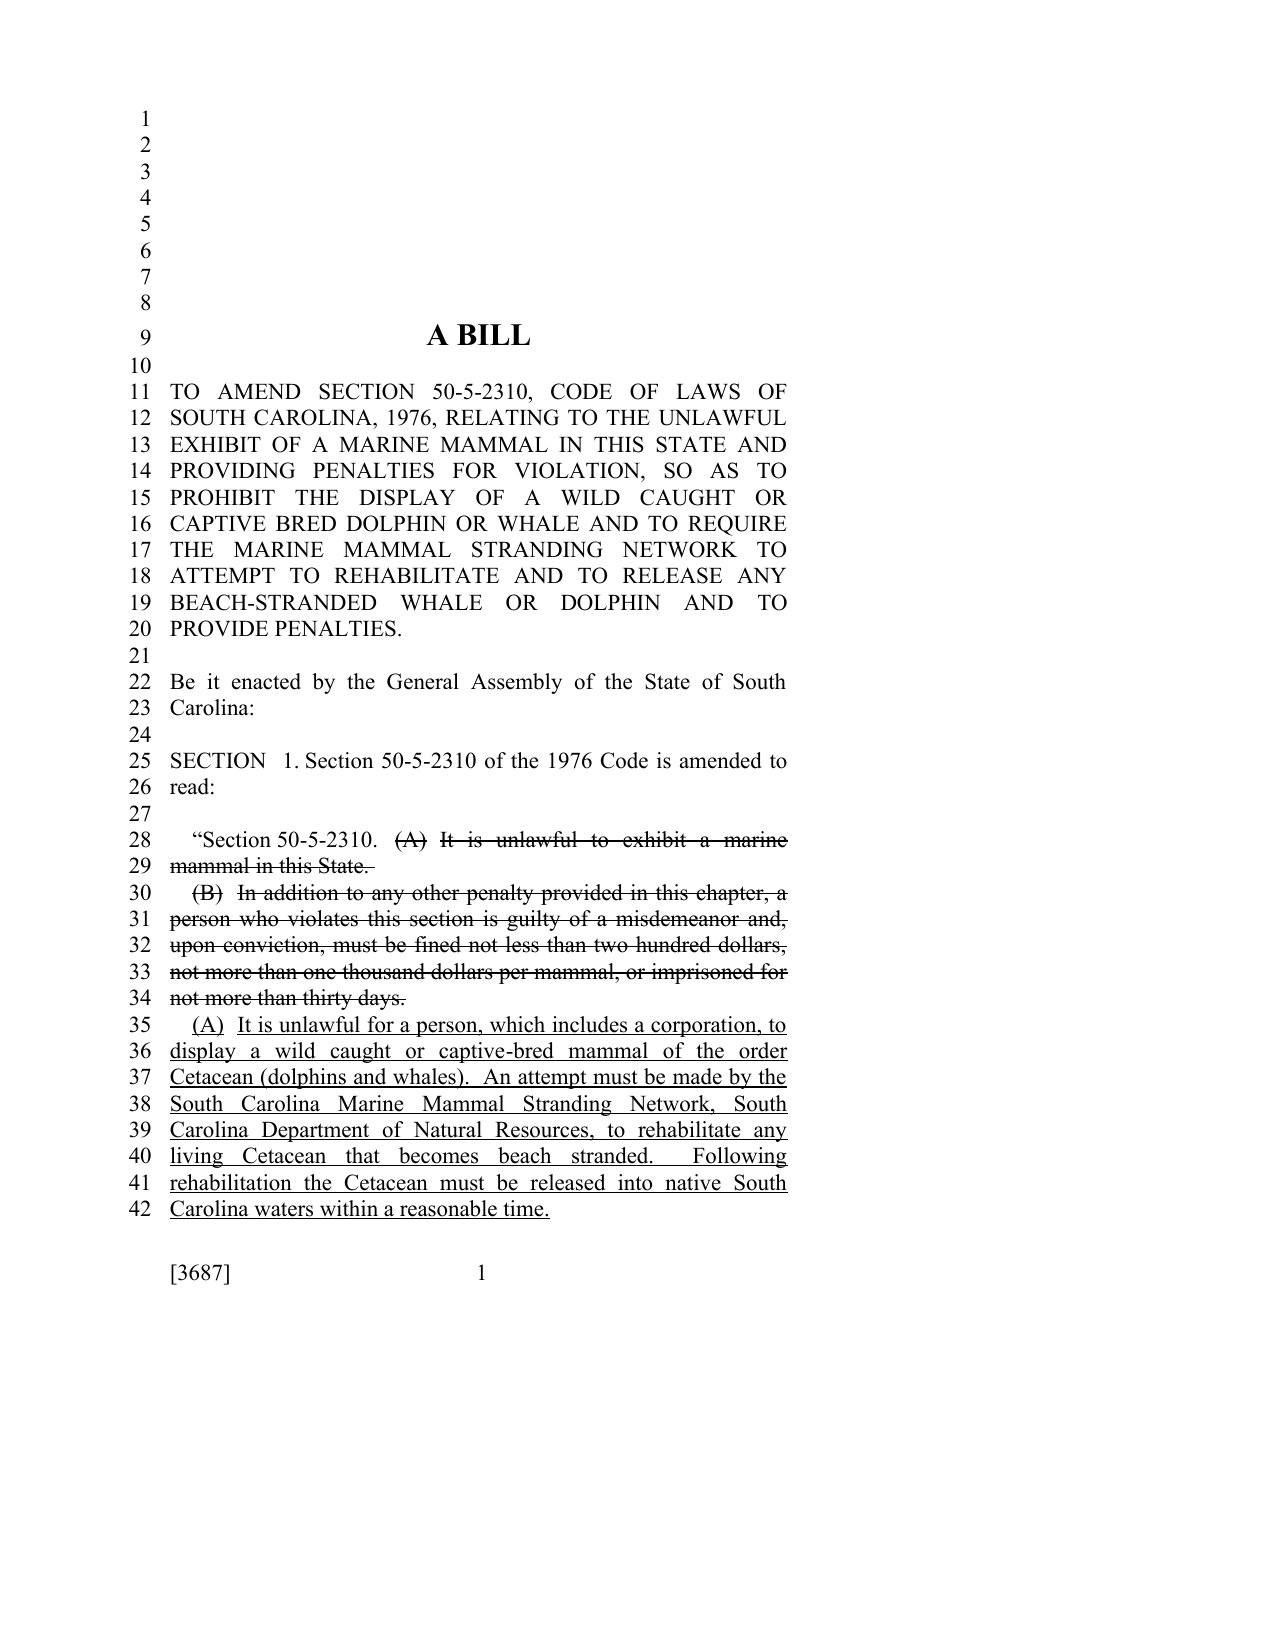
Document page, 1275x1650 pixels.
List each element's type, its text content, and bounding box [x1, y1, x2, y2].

text “Section 50-5-2310. (A) It is unlawful to exhibit a marine mammal in this State. [169, 826, 787, 879]
text TO AMEND SECTION 50-5-2310, CODE OF LAWS OF SOUTH CAROLINA, 1976, RELATING TO THE UNLAWFUL EXHIBIT OF A MARINE MAMMAL IN THIS STATE AND PROVIDING PENALTIES FOR VIOLATION, SO AS TO PROHIBIT THE DISPLAY OF A WILD CAUGHT OR CAPTIVE BRED DOLPHIN OR WHALE AND TO REQUIRE THE MARINE MAMMAL STRANDING NETWORK TO ATTEMPT TO REHABILITATE AND TO RELEASE ANY BEACH-STRANDED WHALE OR DOLPHIN AND TO PROVIDE PENALTIES. [169, 378, 787, 642]
text SECTION 1. Section 50-5-2310 of the 1976 Code is amended to read: [169, 747, 787, 800]
text (B) In addition to any other penalty provided in this chapter, a person who violates this section is guilty of a misdemeanor and, upon conviction, must be fined not less than two hundred dollars, not more than one thousand dollars per mammal, or imprisoned for not more than thirty days. [169, 973, 787, 1011]
text A BILL [169, 316, 787, 352]
text (A) It is unlawful for a person, which includes a corporation, to display a wild caught or captive-bred mammal of the order Cetacean (dolphins and whales). An attempt must be made by the South Carolina Marine Mammal Stranding Network, South Carolina Department of Natural Resources, to rehabilitate any living Cetacean that becomes beach stranded. Following rehabilitation the Cetacean must be released into native South Carolina waters within a reasonable time. [169, 1011, 787, 1060]
text (B) In addition to any other penalty provided in this chapter, a person who violates this section is guilty of a misdemeanor and, upon conviction, must be fined not less than two hundred dollars, not more than one thousand dollars per mammal, or imprisoned for not more than thirty days. [169, 879, 787, 920]
text Be it enacted by the General Assembly of the State of South Carolina: [169, 668, 787, 721]
